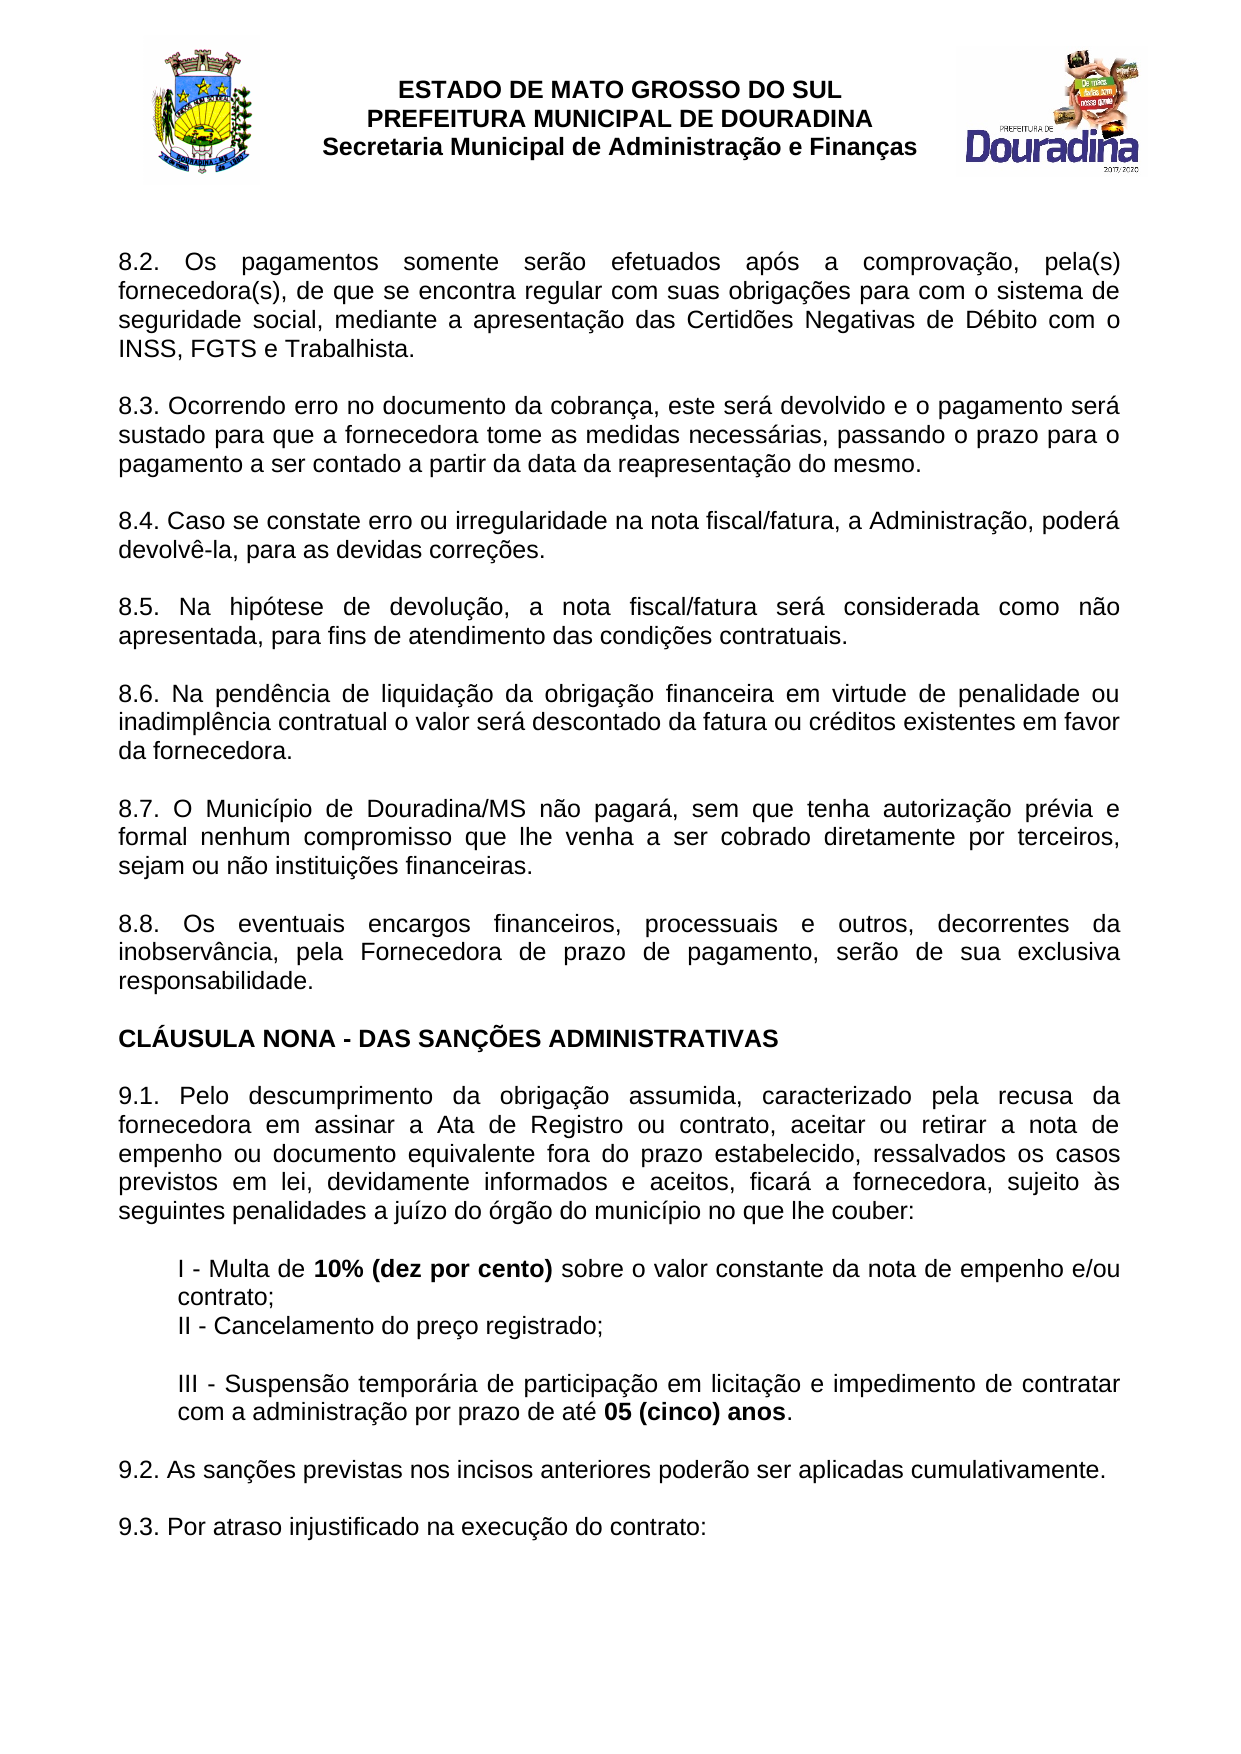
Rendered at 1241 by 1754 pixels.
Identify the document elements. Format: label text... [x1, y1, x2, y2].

text CLÁUSULA NONA - DAS SANÇÕES ADMINISTRATIVAS [118, 1023, 1122, 1052]
text III - Suspensão temporária de participação em licitação e impedimento de contratar com a administração por prazo de até 05 (cinco) anos. [177, 1368, 1122, 1426]
picture [143, 35, 260, 185]
text 8.3. Ocorrendo erro no documento da cobrança, este será devolvido e o pagamento será sustado para que a fornecedora tome as medidas necessárias, passando o prazo para o pagamento a ser contado a partir da data da reapresentação do mesmo. [118, 391, 1122, 477]
text 8.7. O Município de Douradina/MS não pagará, sem que tenha autorização prévia e formal nenhum compromisso que lhe venha a ser cobrado diretamente por terceiros, sejam ou não instituições financeiras. [118, 793, 1122, 880]
text 8.6. Na pendência de liquidação da obrigação financeira em virtude de penalidade ou inadimplência contratual o valor será descontado da fatura ou créditos existentes em favor da fornecedora. [118, 678, 1122, 765]
text 8.5. Na hipótese de devolução, a nota fiscal/fatura será considerada como não apresentada, para fins de atendimento das condições contratuais. [118, 592, 1122, 650]
picture [955, 46, 1149, 177]
text I - Multa de 10% (dez por cento) sobre o valor constante da nota de empenho e/ou contrato; [177, 1253, 1122, 1311]
text 8.2. Os pagamentos somente serão efetuados após a comprovação, pela(s) fornecedora(s), de que se encontra regular com suas obrigações para com o sistema de seguridade social, mediante a apresentação das Certidões Negativas de Débito com o INSS, FGTS e Trabalhista. [118, 247, 1122, 362]
text 8.4. Caso se constate erro ou irregularidade na nota fiscal/fatura, a Administração, poderá devolvê-la, para as devidas correções. [118, 506, 1122, 563]
text 9.2. As sanções previstas nos incisos anteriores poderão ser aplicadas cumulativamente. [118, 1455, 1122, 1483]
text 9.3. Por atraso injustificado na execução do contrato: [118, 1512, 1122, 1541]
text II - Cancelamento do preço registrado; [177, 1311, 1122, 1340]
text 9.1. Pelo descumprimento da obrigação assumida, caracterizado pela recusa da fornecedora em assinar a Ata de Registro ou contrato, aceitar ou retirar a nota de empenho ou documento equivalente fora do prazo estabelecido, ressalvados os casos previstos em lei, devidamente informados e aceitos, ficará a fornecedora, sujeito às seguintes penalidades a juízo do órgão do município no que lhe couber: [118, 1081, 1122, 1225]
text 8.8. Os eventuais encargos financeiros, processuais e outros, decorrentes da inobservância, pela Fornecedora de prazo de pagamento, serão de sua exclusiva responsabilidade. [118, 908, 1122, 995]
